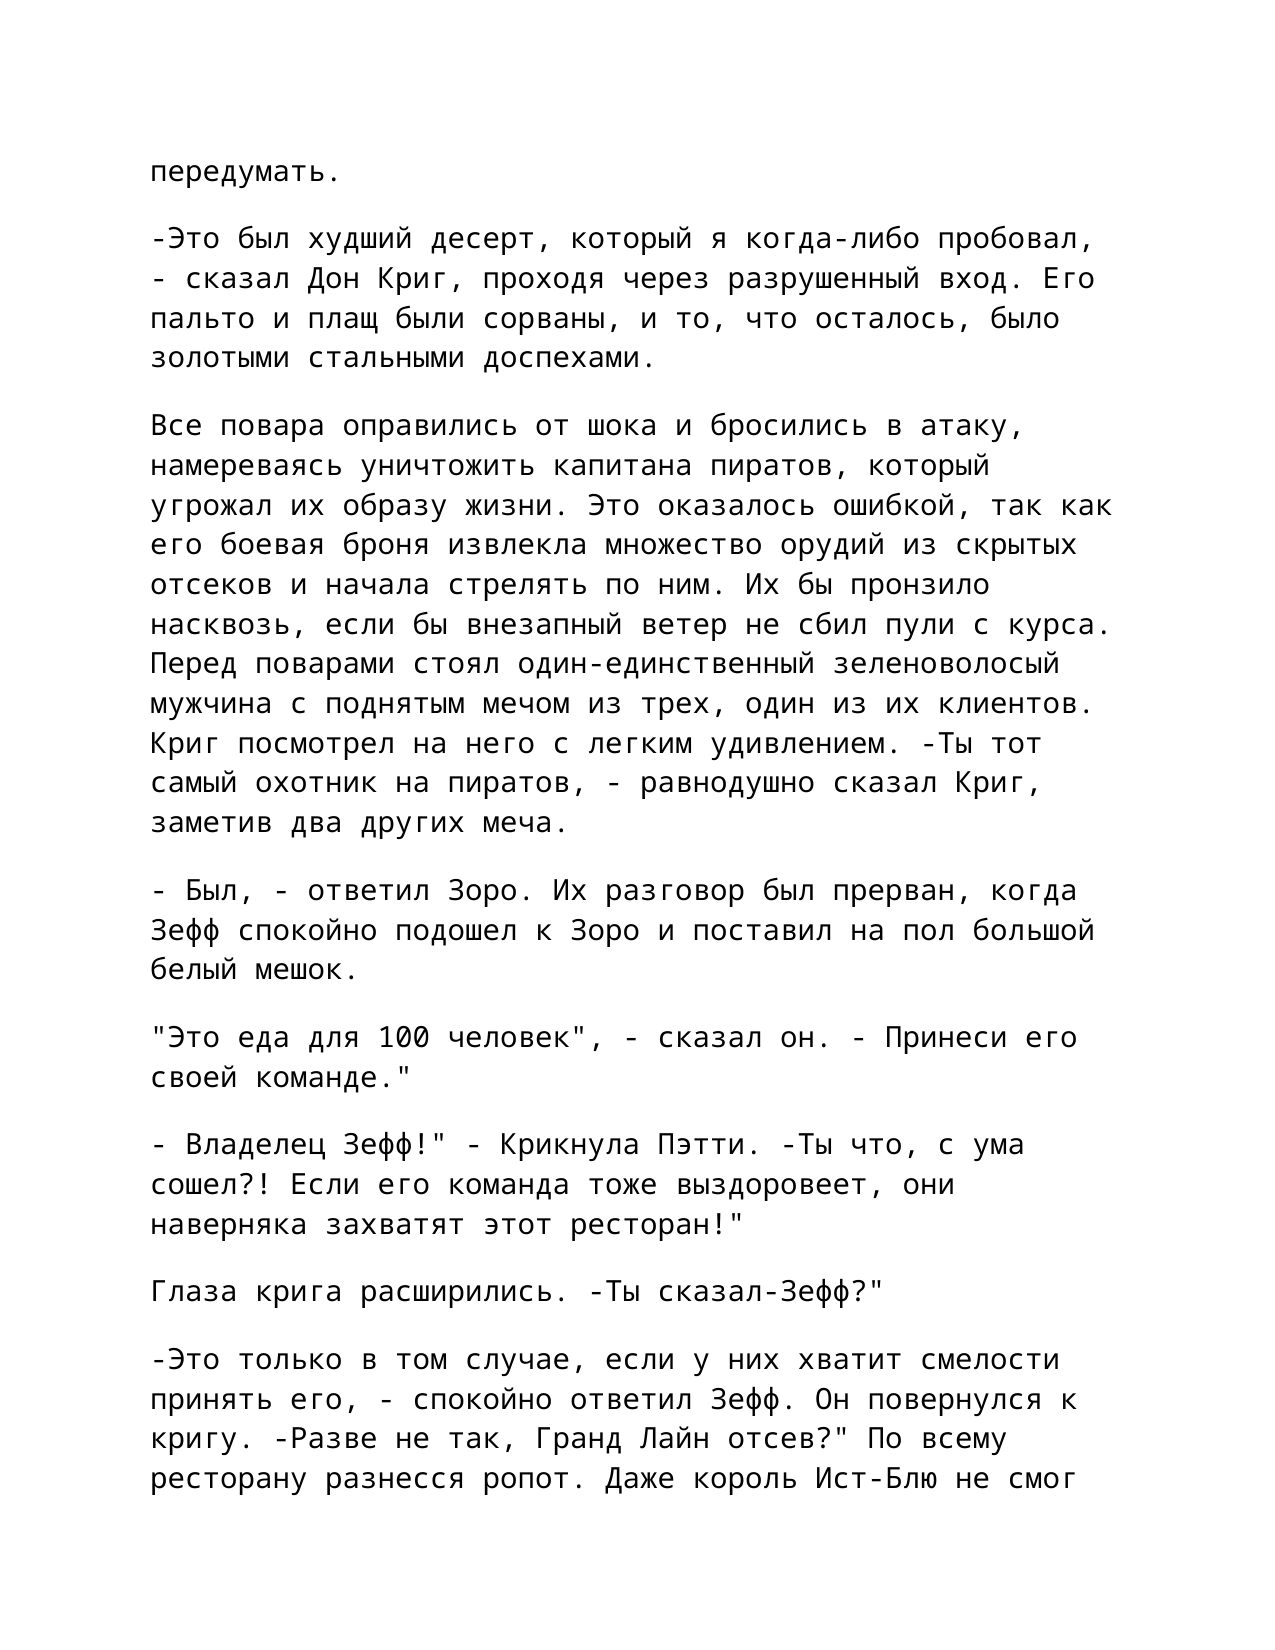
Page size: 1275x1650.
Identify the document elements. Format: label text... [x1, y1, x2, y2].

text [150, 150, 1125, 190]
text -Это был худший десерт, который я когда-либо пробовал, - сказал Дон Криг, проходя через разрушенный вход. Его пальто и плащ были сорваны, и то, что осталось, было золотыми стальными доспехами. [150, 218, 1125, 376]
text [150, 1338, 1125, 1497]
text Все повара оправились от шока и бросились в атаку, намереваясь уничтожить капитана пиратов, который угрожал их образу жизни. Это оказалось ошибкой, так как его боевая броня извлекла множество орудий из скрытых отсеков и начала стрелять по ним. Их бы пронзило насквозь, если бы внезапный ветер не сбил пули с курса. Перед поварами стоял один-единственный зеленоволосый мужчина с поднятым мечом из трех, один из их клиентов. Криг посмотрел на него с легким удивлением. -Ты тот самый охотник на пиратов, - равнодушно сказал Криг, заметив два других меча. [150, 404, 1125, 841]
text Глаза крига расширились. -Ты сказал-Зефф?" [150, 1271, 1125, 1310]
text - Владелец Зефф!" - Крикнула Пэтти. -Ты что, с ума сошел?! Если его команда тоже выздоровеет, они наверняка захватят этот ресторан!" [150, 1123, 1125, 1243]
text - Был, - ответил Зоро. Их разговор был прерван, когда Зефф спокойно подошел к Зоро и поставил на пол большой белый мешок. [150, 869, 1125, 988]
text "Это еда для 100 человек", - сказал он. - Принеси его своей команде." [150, 1016, 1125, 1096]
